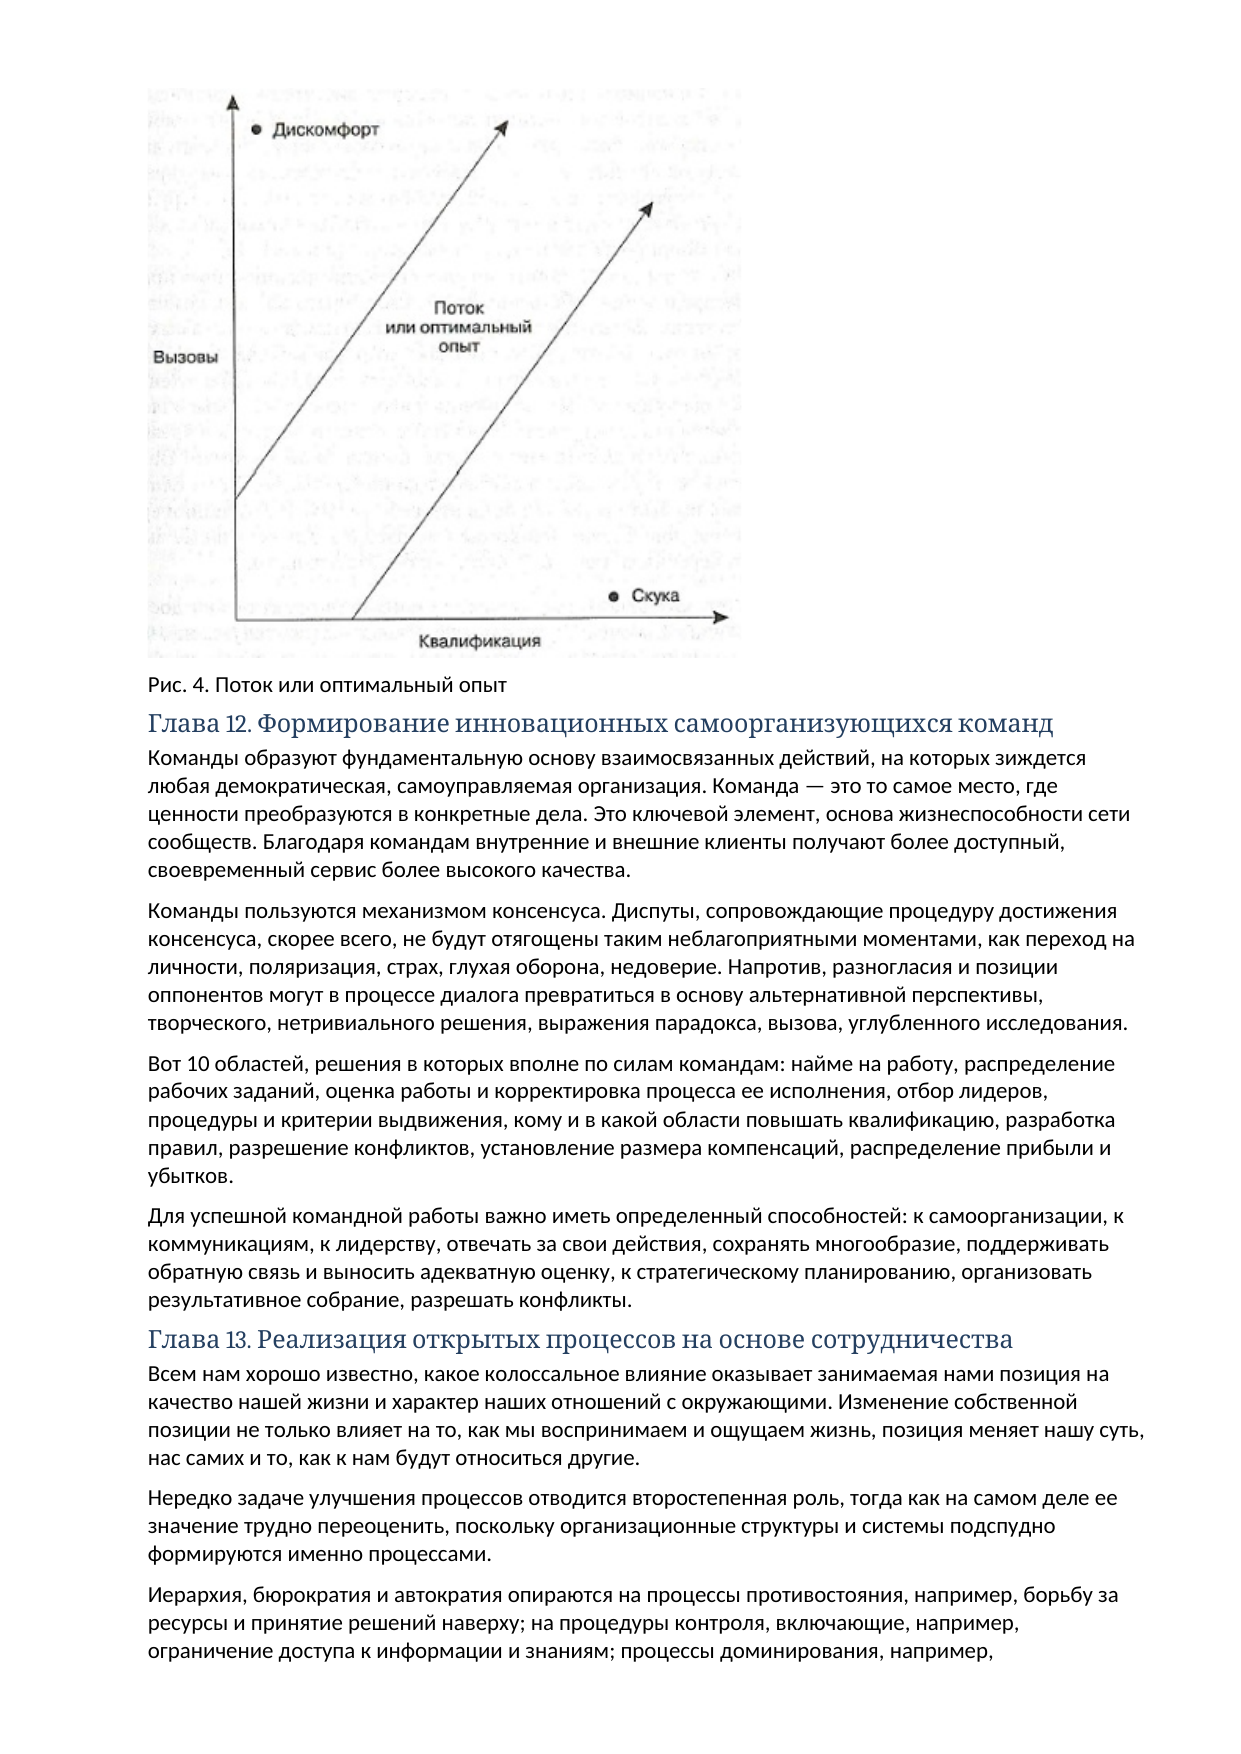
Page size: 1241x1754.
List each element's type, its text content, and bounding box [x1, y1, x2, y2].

text Команды пользуются механизмом консенсуса. Диспуты, сопровождающие процедуру достижения консенсуса, скорее всего, не будут отягощены таким неблагоприятными моментами, как переход на личности, поляризация, страх, глухая оборона, недоверие. Напротив, разногласия и позиции оппонентов могут в процессе диалога превратиться в основу альтернативной перспективы, творческого, нетривиального решения, выражения парадокса, вызова, углубленного исследования. [148, 896, 1152, 1036]
subtitle Глава 13. Реализация открытых процессов на основе сотрудничества [148, 1326, 1152, 1354]
text Команды образуют фундаментальную основу взаимосвязанных действий, на которых зиждется любая демократическая, самоуправляемая организация. Команда — это то самое место, где ценности преобразуются в конкретные дела. Это ключевой элемент, основа жизнеспособности сети сообществ. Благодаря командам внутренние и внешние клиенты получают более доступный, своевременный сервис более высокого качества. [148, 743, 1152, 883]
picture [147, 88, 742, 658]
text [148, 1580, 1152, 1664]
text Рис. 4. Поток или оптимальный опыт [148, 670, 1152, 698]
text Для успешной командной работы важно иметь определенный способностей: к самоорганизации, к коммуникациям, к лидерству, отвечать за свои действия, сохранять многообразие, поддерживать обратную связь и выносить адекватную оценку, к стратегическому планированию, организовать результативное собрание, разрешать конфликты. [148, 1201, 1152, 1313]
text Вот 10 областей, решения в которых вполне по силам командам: найме на работу, распределение рабочих заданий, оценка работы и корректировка процесса ее исполнения, отбор лидеров, процедуры и критерии выдвижения, кому и в какой области повышать квалификацию, разработка правил, разрешение конфликтов, установление размера компенсаций, распределение прибыли и убытков. [148, 1049, 1152, 1189]
text Всем нам хорошо известно, какое колоссальное влияние оказывает занимаемая нами позиция на качество нашей жизни и характер наших отношений с окружающими. Изменение собственной позиции не только влияет на то, как мы воспринимаем и ощущаем жизнь, позиция меняет нашу суть, нас самих и то, как к нам будут относиться другие. [148, 1359, 1152, 1471]
subtitle Глава 12. Формирование инновационных самоорганизующихся команд [148, 710, 1152, 739]
text Нередко задаче улучшения процессов отводится второстепенная роль, тогда как на самом деле ее значение трудно переоценить, поскольку организационные структуры и системы подспудно формируются именно процессами. [148, 1483, 1152, 1567]
